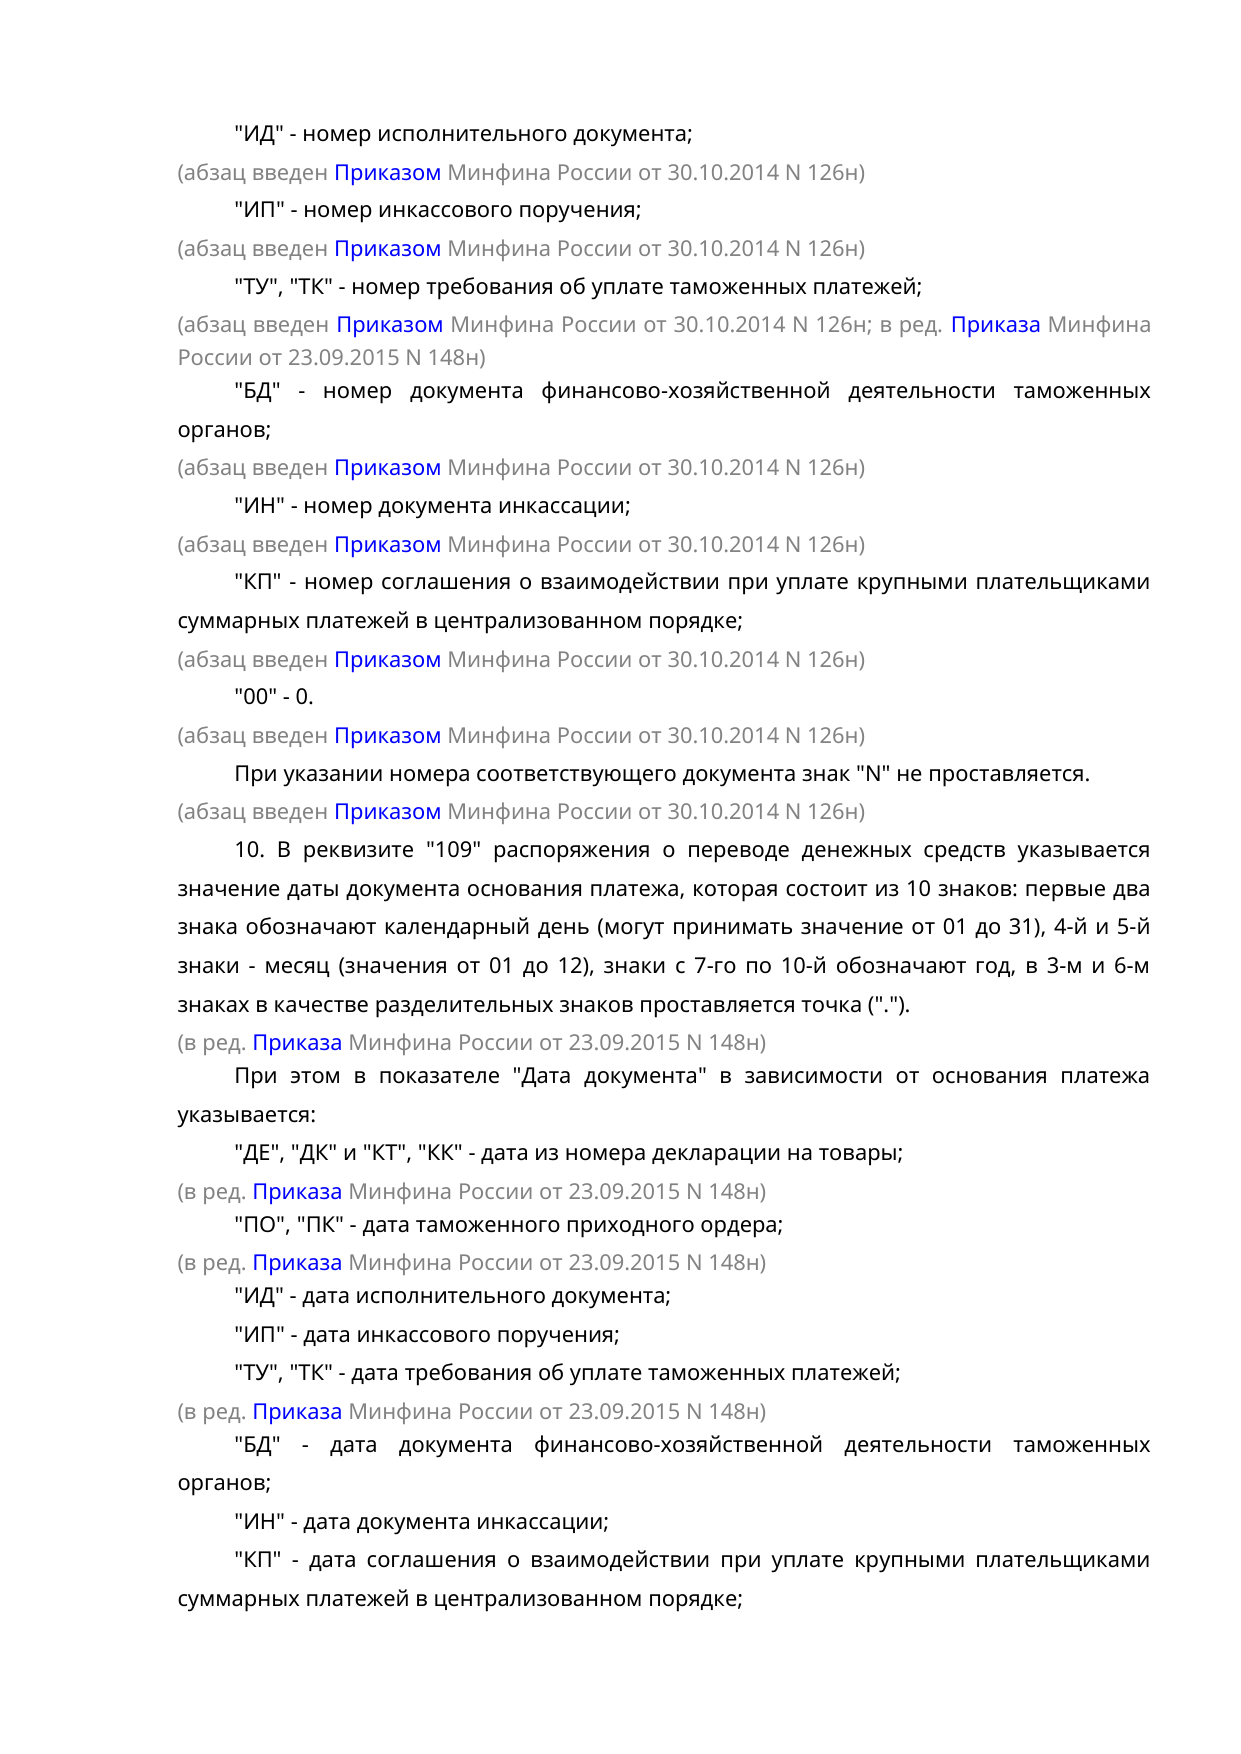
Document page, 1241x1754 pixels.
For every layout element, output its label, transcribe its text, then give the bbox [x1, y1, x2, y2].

text "ИН" - дата документа инкассации; [177, 1506, 1152, 1536]
text "ИП" - номер инкассового поручения; [177, 194, 1152, 224]
text "ДЕ", "ДК" и "КТ", "КК" - дата из номера декларации на товары; [177, 1137, 1152, 1167]
text (абзац введен Приказом Минфина России от 30.10.2014 N 126н) [177, 720, 1152, 750]
text "БД" - дата документа финансово-хозяйственной деятельности таможенных органов; [177, 1428, 1152, 1497]
text (в ред. Приказа Минфина России от 23.09.2015 N 148н) [177, 1027, 1152, 1057]
text (абзац введен Приказом Минфина России от 30.10.2014 N 126н) [177, 233, 1152, 263]
text (абзац введен Приказом Минфина России от 30.10.2014 N 126н) [177, 796, 1152, 826]
text (в ред. Приказа Минфина России от 23.09.2015 N 148н) [177, 1176, 1152, 1206]
text При указании номера соответствующего документа знак "N" не проставляется. [177, 758, 1152, 787]
text "ТУ", "ТК" - дата требования об уплате таможенных платежей; [177, 1357, 1152, 1387]
text (в ред. Приказа Минфина России от 23.09.2015 N 148н) [177, 1247, 1152, 1277]
text "БД" - номер документа финансово-хозяйственной деятельности таможенных органов; [177, 375, 1152, 443]
text (абзац введен Приказом Минфина России от 30.10.2014 N 126н) [177, 643, 1152, 673]
text "ТУ", "ТК" - номер требования об уплате таможенных платежей; [177, 271, 1152, 301]
text "ИД" - дата исполнительного документа; [177, 1280, 1152, 1310]
text (абзац введен Приказом Минфина России от 30.10.2014 N 126н) [177, 452, 1152, 482]
text "ИД" - номер исполнительного документа; [177, 118, 1152, 148]
text 10. В реквизите "109" распоряжения о переводе денежных средств указывается значение даты документа основания платежа, которая состоит из 10 знаков: первые два знака обозначают календарный день (могут принимать значение от 01 до 31), 4-й и 5-й знаки - месяц (значения от 01 до 12), знаки с 7-го по 10-й обозначают год, в 3-м и 6-м знаках в качестве разделительных знаков проставляется точка ("."). [177, 834, 1152, 1018]
text "00" - 0. [177, 681, 1152, 711]
text (абзац введен Приказом Минфина России от 30.10.2014 N 126н) [177, 528, 1152, 558]
text "КП" - номер соглашения о взаимодействии при уплате крупными плательщиками суммарных платежей в централизованном порядке; [177, 566, 1152, 635]
text При этом в показателе "Дата документа" в зависимости от основания платежа указывается: [177, 1060, 1152, 1128]
text "ПО", "ПК" - дата таможенного приходного ордера; [177, 1208, 1152, 1238]
text (в ред. Приказа Минфина России от 23.09.2015 N 148н) [177, 1396, 1152, 1426]
text (абзац введен Приказом Минфина России от 30.10.2014 N 126н) [177, 157, 1152, 187]
text "ИП" - дата инкассового поручения; [177, 1318, 1152, 1348]
text "КП" - дата соглашения о взаимодействии при уплате крупными плательщиками суммарных платежей в централизованном порядке; [177, 1544, 1152, 1613]
text (абзац введен Приказом Минфина России от 30.10.2014 N 126н; в ред. Приказа Минфина России от 23.09.2015 N 148н) [177, 309, 1152, 372]
text "ИН" - номер документа инкассации; [177, 490, 1152, 520]
